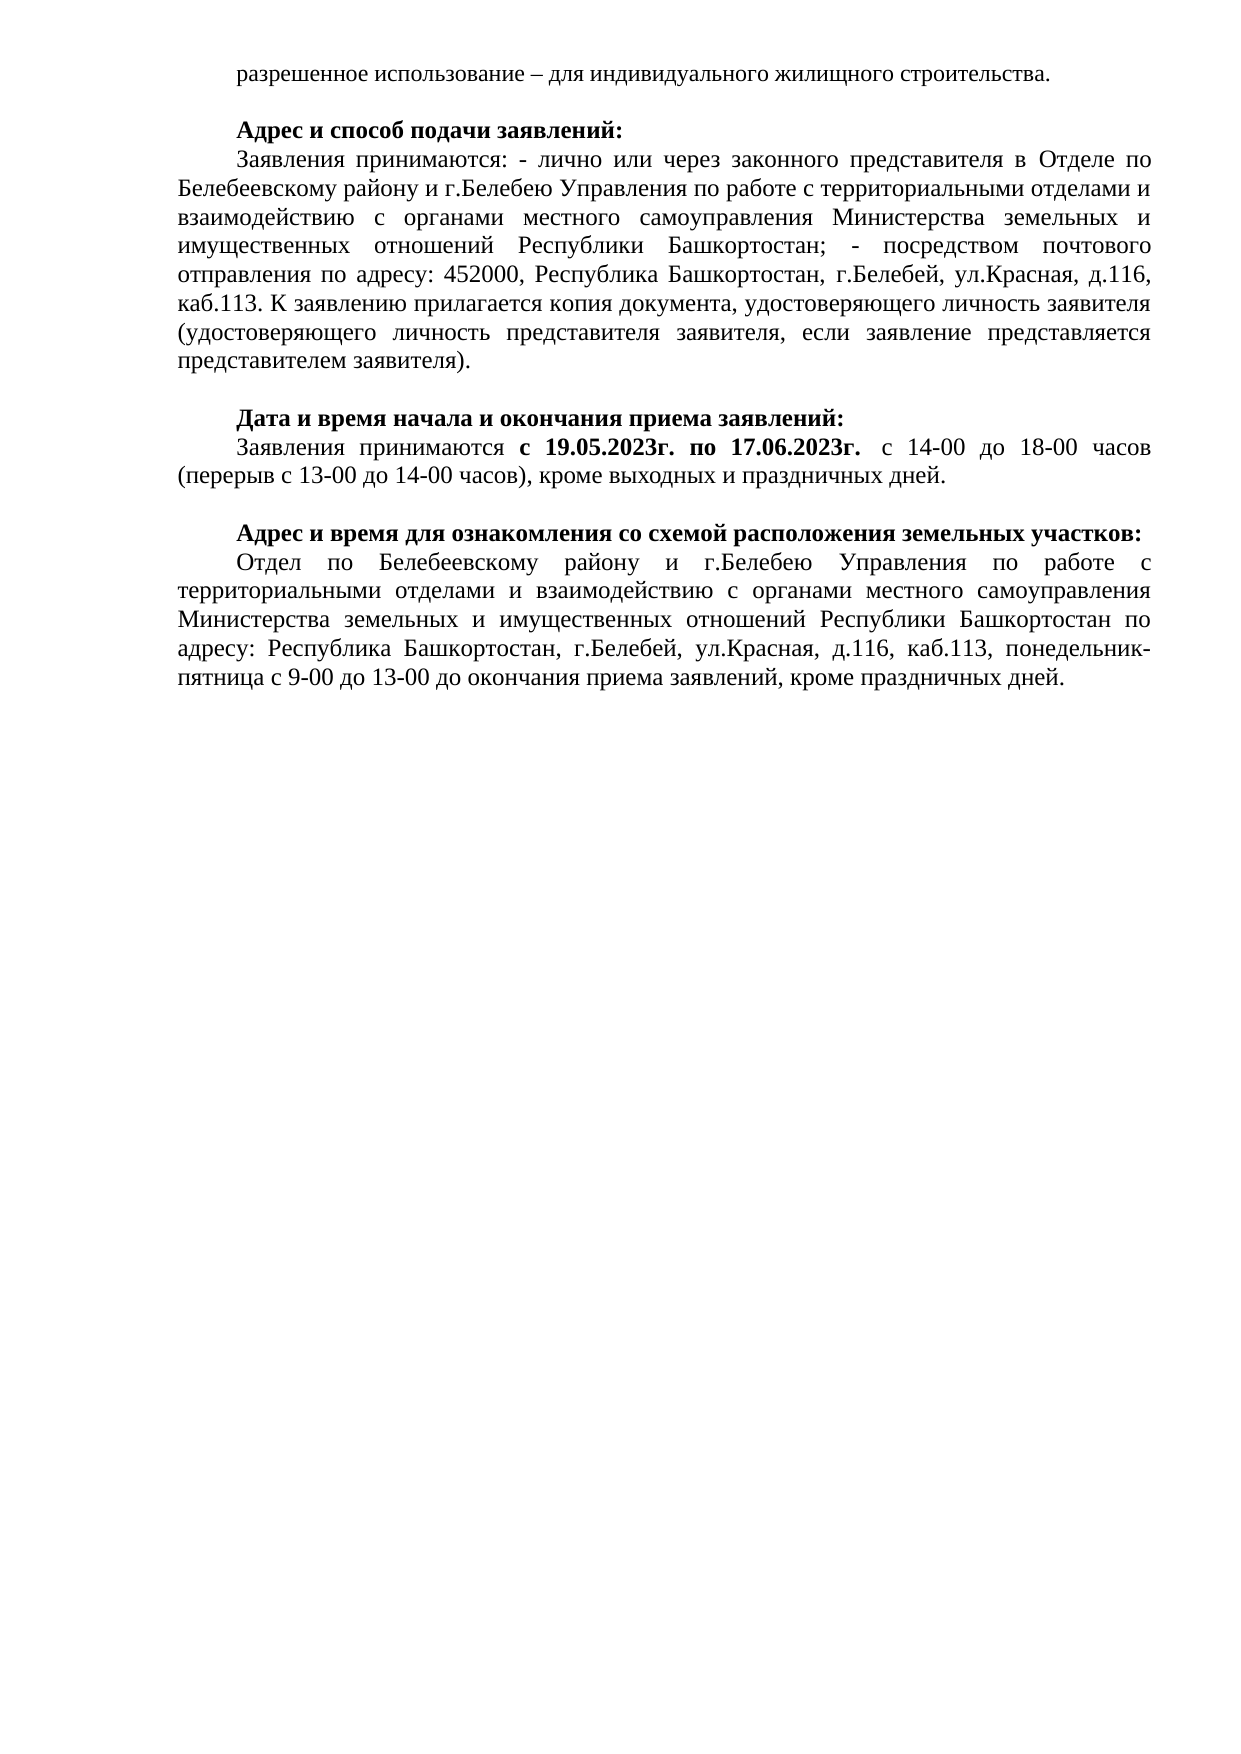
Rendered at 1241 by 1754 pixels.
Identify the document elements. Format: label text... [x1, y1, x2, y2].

text разрешенное использование – для индивидуального жилищного строительства. [177, 59, 1152, 87]
text Адрес и способ подачи заявлений: [177, 115, 1152, 144]
text Заявления принимаются: - лично или через законного представителя в Отделе по Белебеевскому району и г.Белебею Управления по работе с территориальными отделами и взаимодействию с органами местного самоуправления Министерства земельных и имущественных отношений Республики Башкортостан; - посредством почтового отправления по адресу: 452000, Республика Башкортостан, г.Белебей, ул.Красная, д.116, каб.113. К заявлению прилагается копия документа, удостоверяющего личность заявителя (удостоверяющего личность представителя заявителя, если заявление представляется представителем заявителя). [177, 144, 1152, 374]
text Отдел по Белебеевскому району и г.Белебею Управления по работе с территориальными отделами и взаимодействию с органами местного самоуправления Министерства земельных и имущественных отношений Республики Башкортостан по адресу: Республика Башкортостан, г.Белебей, ул.Красная, д.116, каб.113, понедельник-пятница с 9-00 до 13-00 до окончания приема заявлений, кроме праздничных дней. [177, 547, 1152, 690]
text Заявления принимаются с 19.05.2023г. по 17.06.2023г. с 14-00 до 18-00 часов (перерыв с 13-00 до 14-00 часов), кроме выходных и праздничных дней. [177, 432, 1152, 489]
text Адрес и время для ознакомления со схемой расположения земельных участков: [177, 518, 1152, 547]
text Дата и время начала и окончания приема заявлений: [177, 403, 1152, 432]
